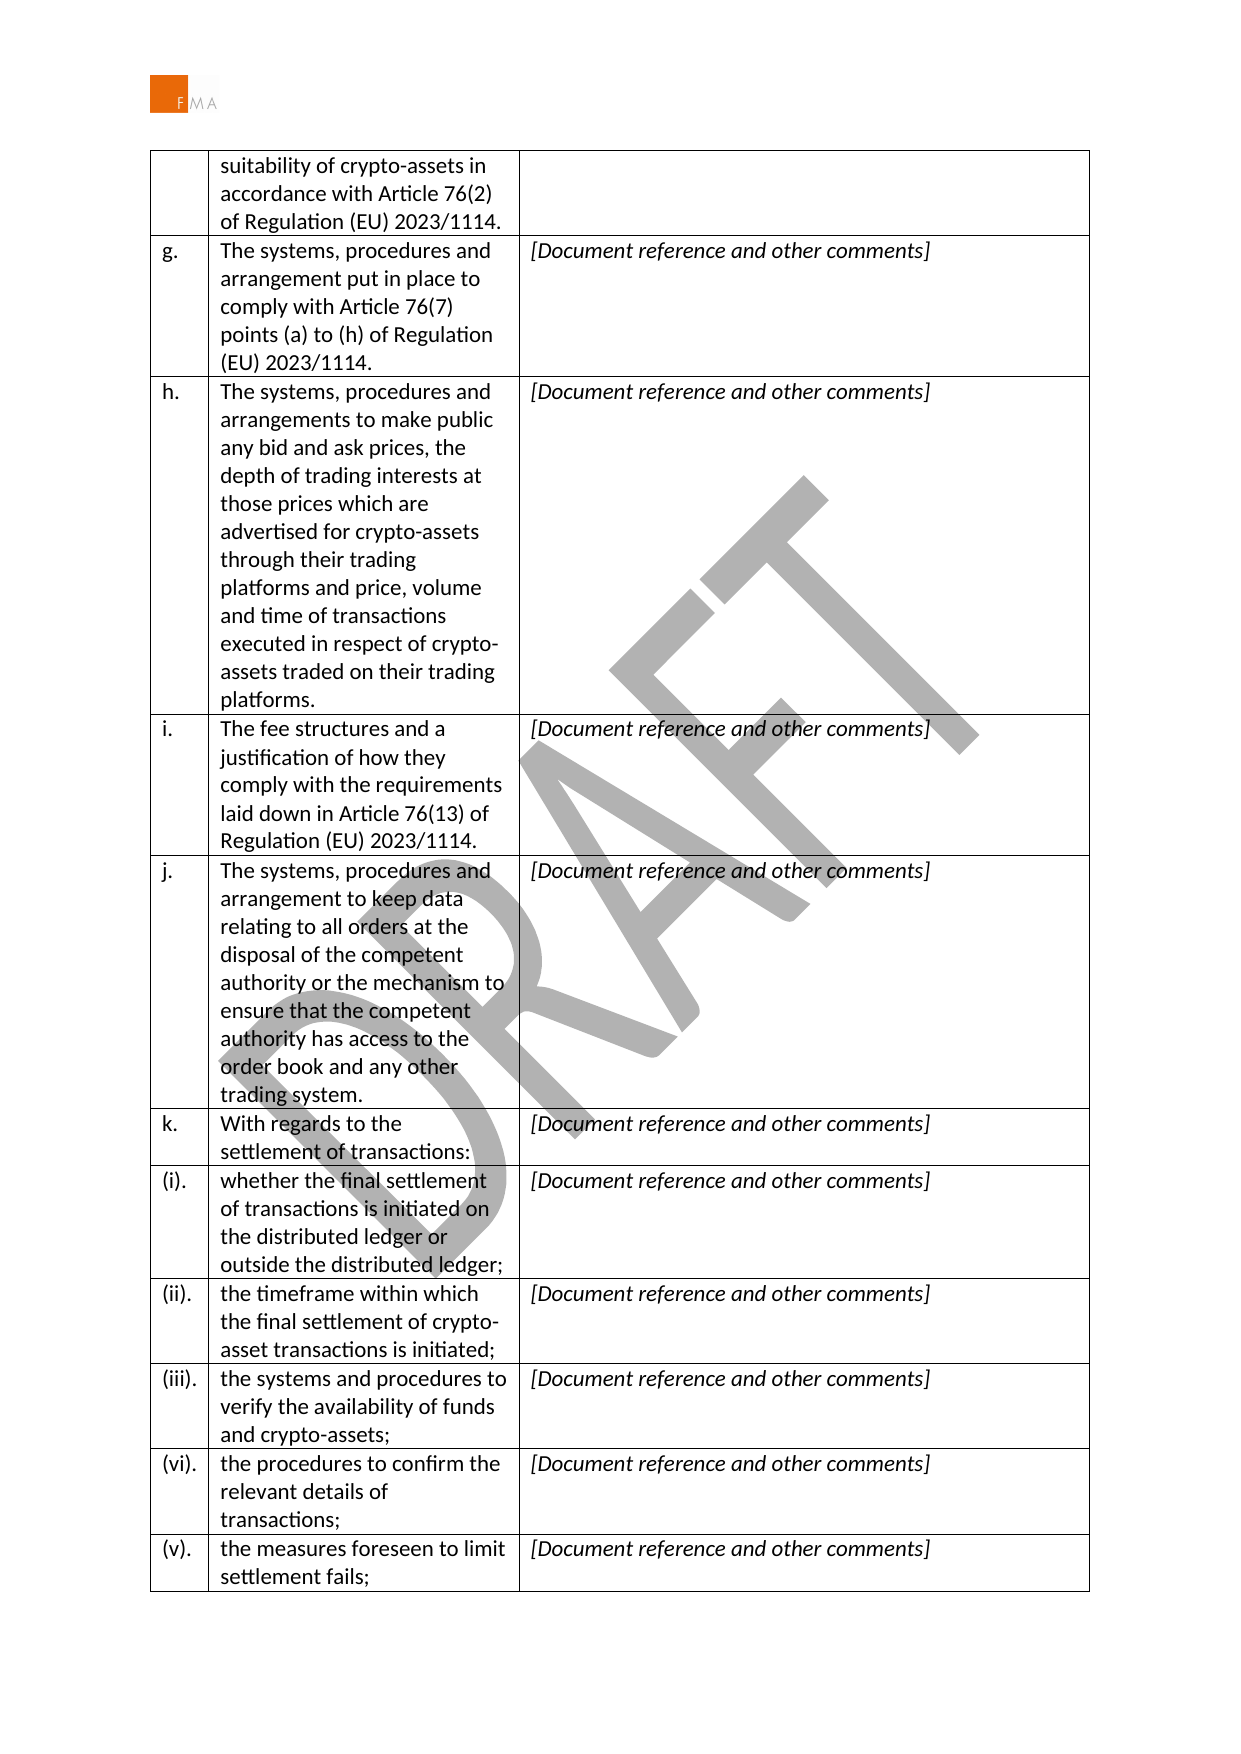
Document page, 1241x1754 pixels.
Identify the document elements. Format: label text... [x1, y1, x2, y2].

table_cell f. [151, 151, 208, 235]
table_cell (vi). [151, 1449, 208, 1533]
table_cell The systems, procedures and arrangement to keep data relating to all orders at the disposal of the competent authority or the mechanism to ensure that the competent authority has access to the order book and any other trading system. [209, 856, 519, 1108]
table_cell g. [151, 236, 208, 376]
table_cell the procedures to confirm the relevant details of transactions; [209, 1449, 519, 1533]
table_cell (v). [151, 1535, 208, 1591]
table_cell (iii). [151, 1364, 208, 1448]
table_cell k. [151, 1109, 208, 1165]
table_cell h. [151, 377, 208, 713]
table_cell [Document reference and other comments] [520, 1449, 1089, 1533]
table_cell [520, 151, 1089, 235]
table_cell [520, 1535, 1089, 1591]
table_cell j. [151, 856, 208, 1108]
table_cell [Document reference and other comments] [520, 1166, 1089, 1278]
table_cell (i). [151, 1166, 208, 1278]
table_cell [Document reference and other comments] [520, 1279, 1089, 1363]
table_cell the measures foreseen to limit settlement fails; [209, 1535, 519, 1591]
table_cell [Document reference and other comments] [520, 715, 1089, 855]
table_cell The systems, procedures and arrangement put in place to comply with Article 76(7) points (a) to (h) of Regulation (EU) 2023/1114. [209, 236, 519, 376]
picture [150, 75, 220, 113]
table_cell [209, 151, 519, 235]
table_cell the timeframe within which the final settlement of crypto-asset transactions is initiated; [209, 1279, 519, 1363]
table_cell the systems and procedures to verify the availability of funds and crypto-assets; [209, 1364, 519, 1448]
table_cell The fee structures and a justification of how they comply with the requirements laid down in Article 76(13) of Regulation (EU) 2023/1114. [209, 715, 519, 855]
table_cell [Document reference and other comments] [520, 856, 1089, 1108]
table_cell whether the final settlement of transactions is initiated on the distributed ledger or outside the distributed ledger; [209, 1166, 519, 1278]
table_cell [Document reference and other comments] [520, 236, 1089, 376]
table_cell (ii). [151, 1279, 208, 1363]
table_cell i. [151, 715, 208, 855]
table_cell The systems, procedures and arrangements to make public any bid and ask prices, the depth of trading interests at those prices which are advertised for crypto-assets through their trading platforms and price, volume and time of transactions executed in respect of crypto-assets traded on their trading platforms. [209, 377, 519, 713]
table_cell With regards to the settlement of transactions: [209, 1109, 519, 1165]
table_cell [Document reference and other comments] [520, 377, 1089, 713]
table_cell [Document reference and other comments] [520, 1109, 1089, 1165]
table_cell [Document reference and other comments] [520, 1364, 1089, 1448]
